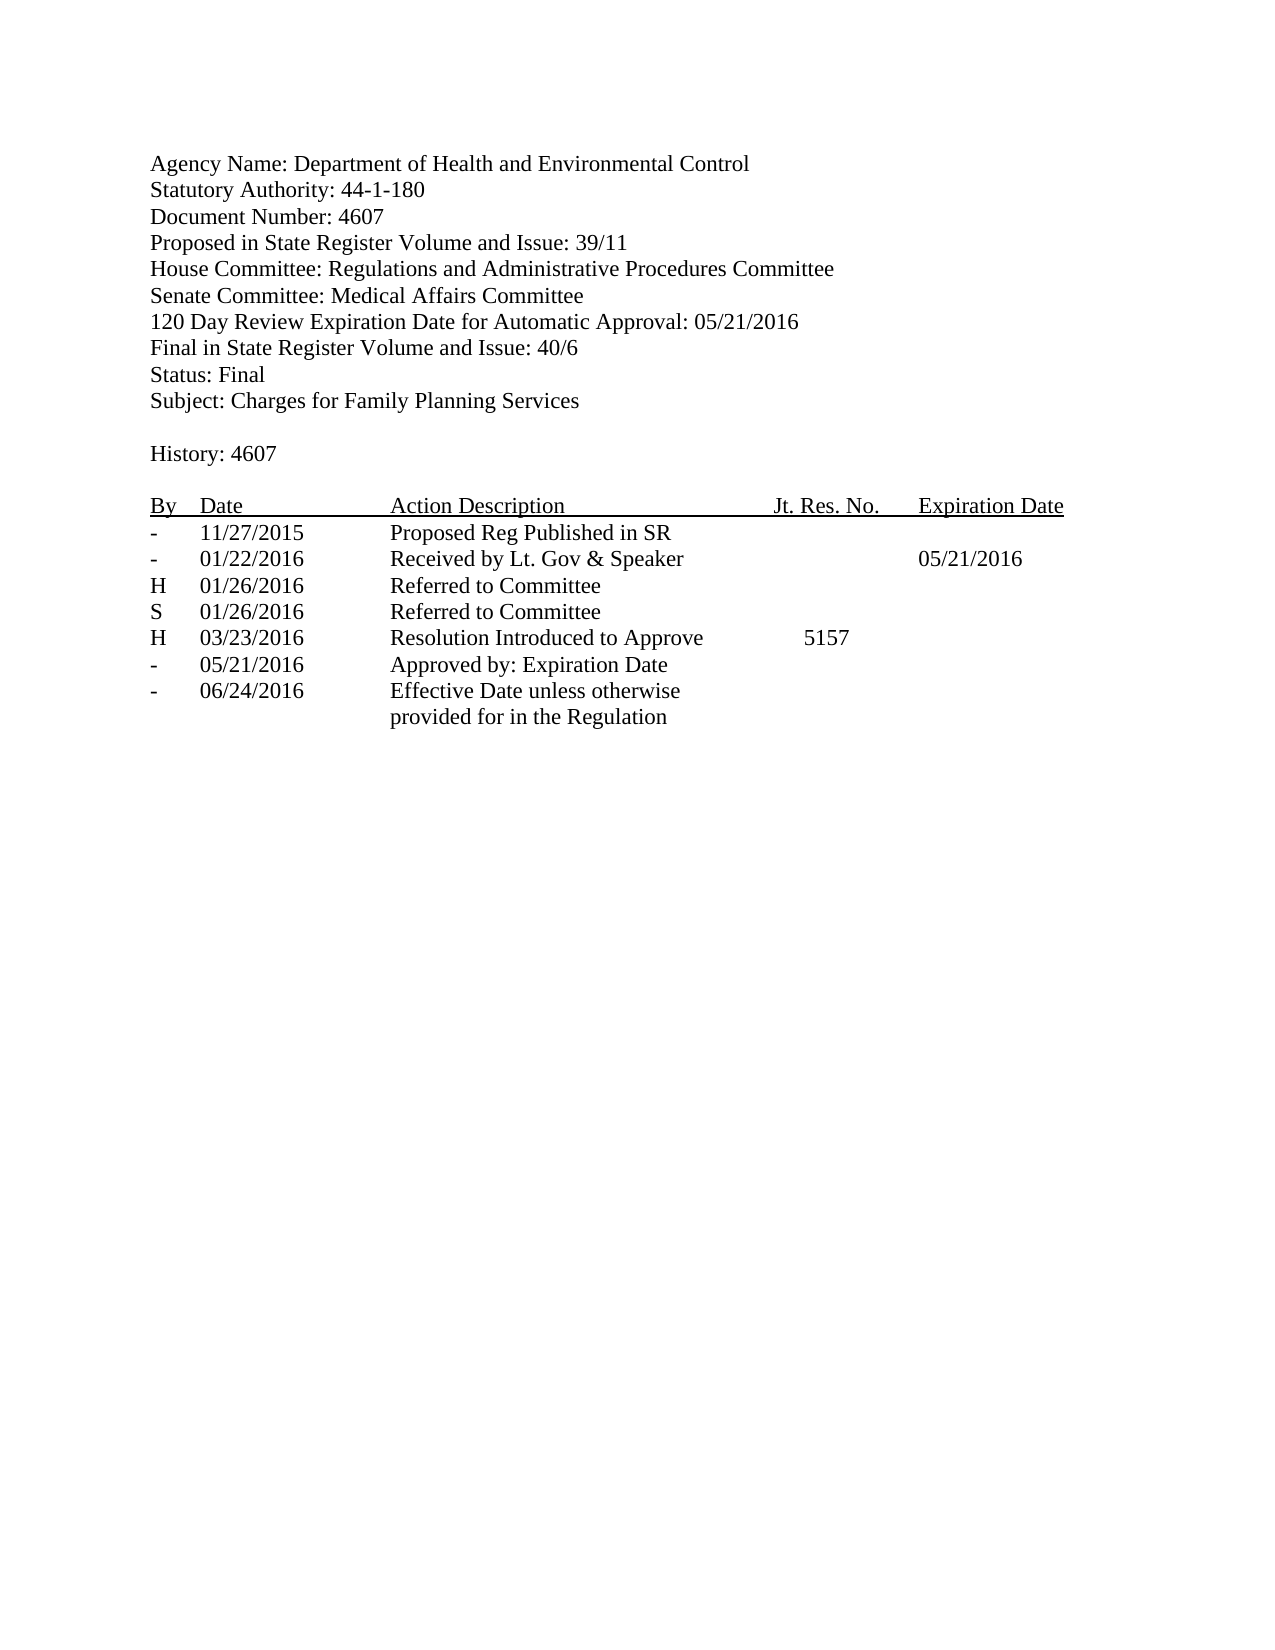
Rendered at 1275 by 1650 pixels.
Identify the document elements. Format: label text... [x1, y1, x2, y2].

text - 01/22/2016 Received by Lt. Gov & Speaker 05/21/2016 [150, 545, 1125, 572]
text House Committee: Regulations and Administrative Procedures Committee [150, 255, 1125, 282]
text H 01/26/2016 Referred to Committee [150, 572, 1125, 598]
text Subject: Charges for Family Planning Services [150, 387, 1125, 413]
text H 03/23/2016 Resolution Introduced to Approve 5157 [150, 624, 1125, 651]
text Status: Final [150, 361, 1125, 387]
text - 05/21/2016 Approved by: Expiration Date [150, 651, 1125, 677]
text S 01/26/2016 Referred to Committee [150, 598, 1125, 624]
text Senate Committee: Medical Affairs Committee [150, 282, 1125, 308]
text 120 Day Review Expiration Date for Automatic Approval: 05/21/2016 [150, 308, 1125, 334]
text Proposed in State Register Volume and Issue: 39/11 [150, 229, 1125, 255]
text Statutory Authority: 44-1-180 [150, 176, 1125, 203]
text provided for in the Regulation [150, 703, 1125, 730]
text Document Number: 4607 [150, 203, 1125, 229]
text - 06/24/2016 Effective Date unless otherwise [150, 677, 1125, 703]
text By Date Action Description Jt. Res. No. Expiration Date [150, 493, 1125, 519]
text Agency Name: Department of Health and Environmental Control [150, 150, 1125, 176]
text - 11/27/2015 Proposed Reg Published in SR [150, 519, 1125, 545]
text Final in State Register Volume and Issue: 40/6 [150, 334, 1125, 361]
text History: 4607 [150, 440, 1125, 466]
